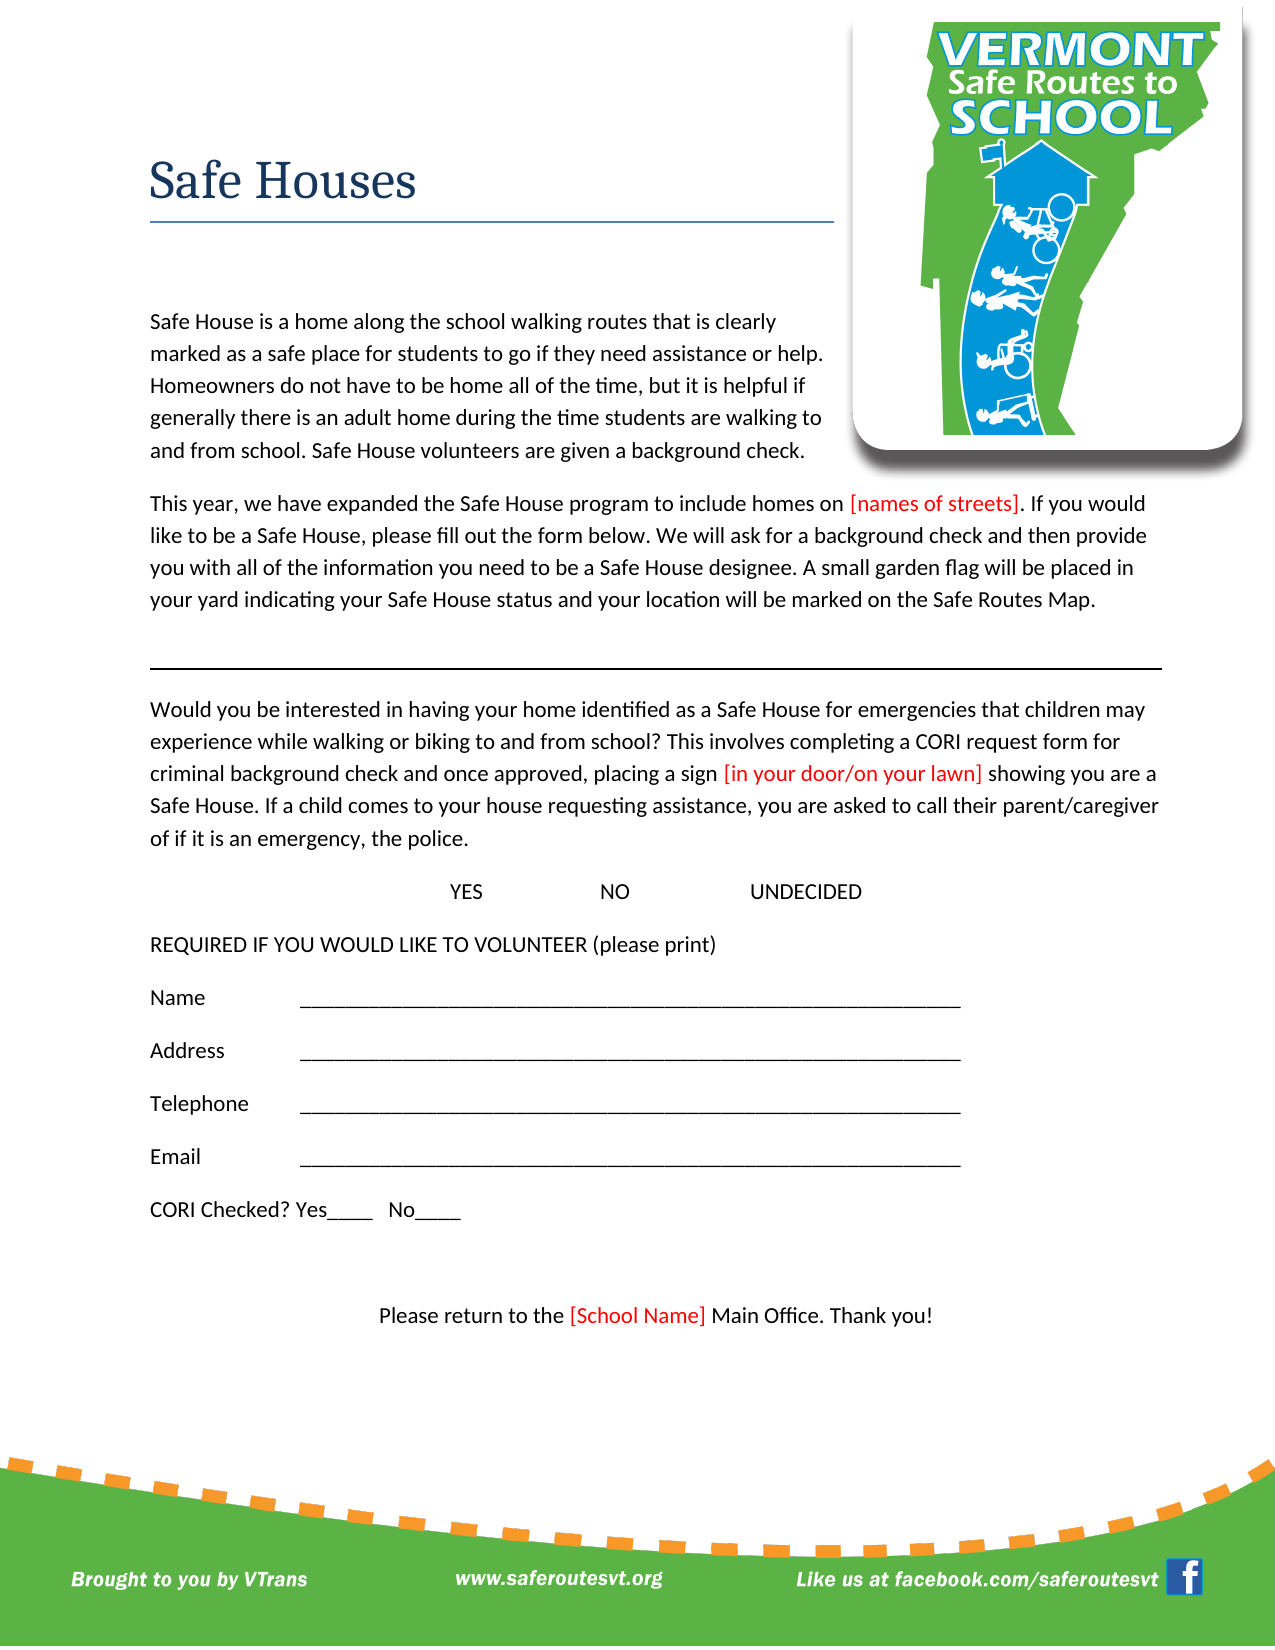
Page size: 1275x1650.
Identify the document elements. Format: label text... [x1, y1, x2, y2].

text Email __________________________________________________________ [150, 1142, 1162, 1170]
text Please return to the [School Name] Main Office. Thank you! [150, 1301, 1162, 1329]
title Safe Houses [150, 150, 834, 221]
text Address __________________________________________________________ [150, 1036, 1162, 1064]
text YES NO UNDECIDED [450, 877, 1162, 905]
text CORI Checked? Yes____ No____ [150, 1195, 1162, 1223]
text Would you be interested in having your home identified as a Safe House for emergencies that children may experience while walking or biking to and from school? This involves completing a CORI request form for criminal background check and once approved, placing a sign [in your door/on your lawn] showing you are a Safe House. If a child comes to your house requesting assistance, you are asked to call their parent/caregiver of if it is an emergency, the police. [150, 695, 1162, 852]
text REQUIRED IF YOU WOULD LIKE TO VOLUNTEER (please print) [150, 930, 1162, 958]
text Safe House is a home along the school walking routes that is clearly marked as a safe place for students to go if they need assistance or help. Homeowners do not have to be home all of the time, but it is helpful if generally there is an adult home during the time students are walking to and from school. Safe House volunteers are given a background check. [150, 307, 834, 464]
text Telephone __________________________________________________________ [150, 1089, 1162, 1117]
picture [0, 7, 1275, 1646]
text Name __________________________________________________________ [150, 983, 1162, 1011]
text This year, we have expanded the Safe House program to include homes on [names of streets]. If you would like to be a Safe House, please fill out the form below. We will ask for a background check and then provide you with all of the information you need to be a Safe House designee. A small garden flag will be placed in your yard indicating your Safe House status and your location will be marked on the Safe Routes Map. [150, 489, 1162, 613]
